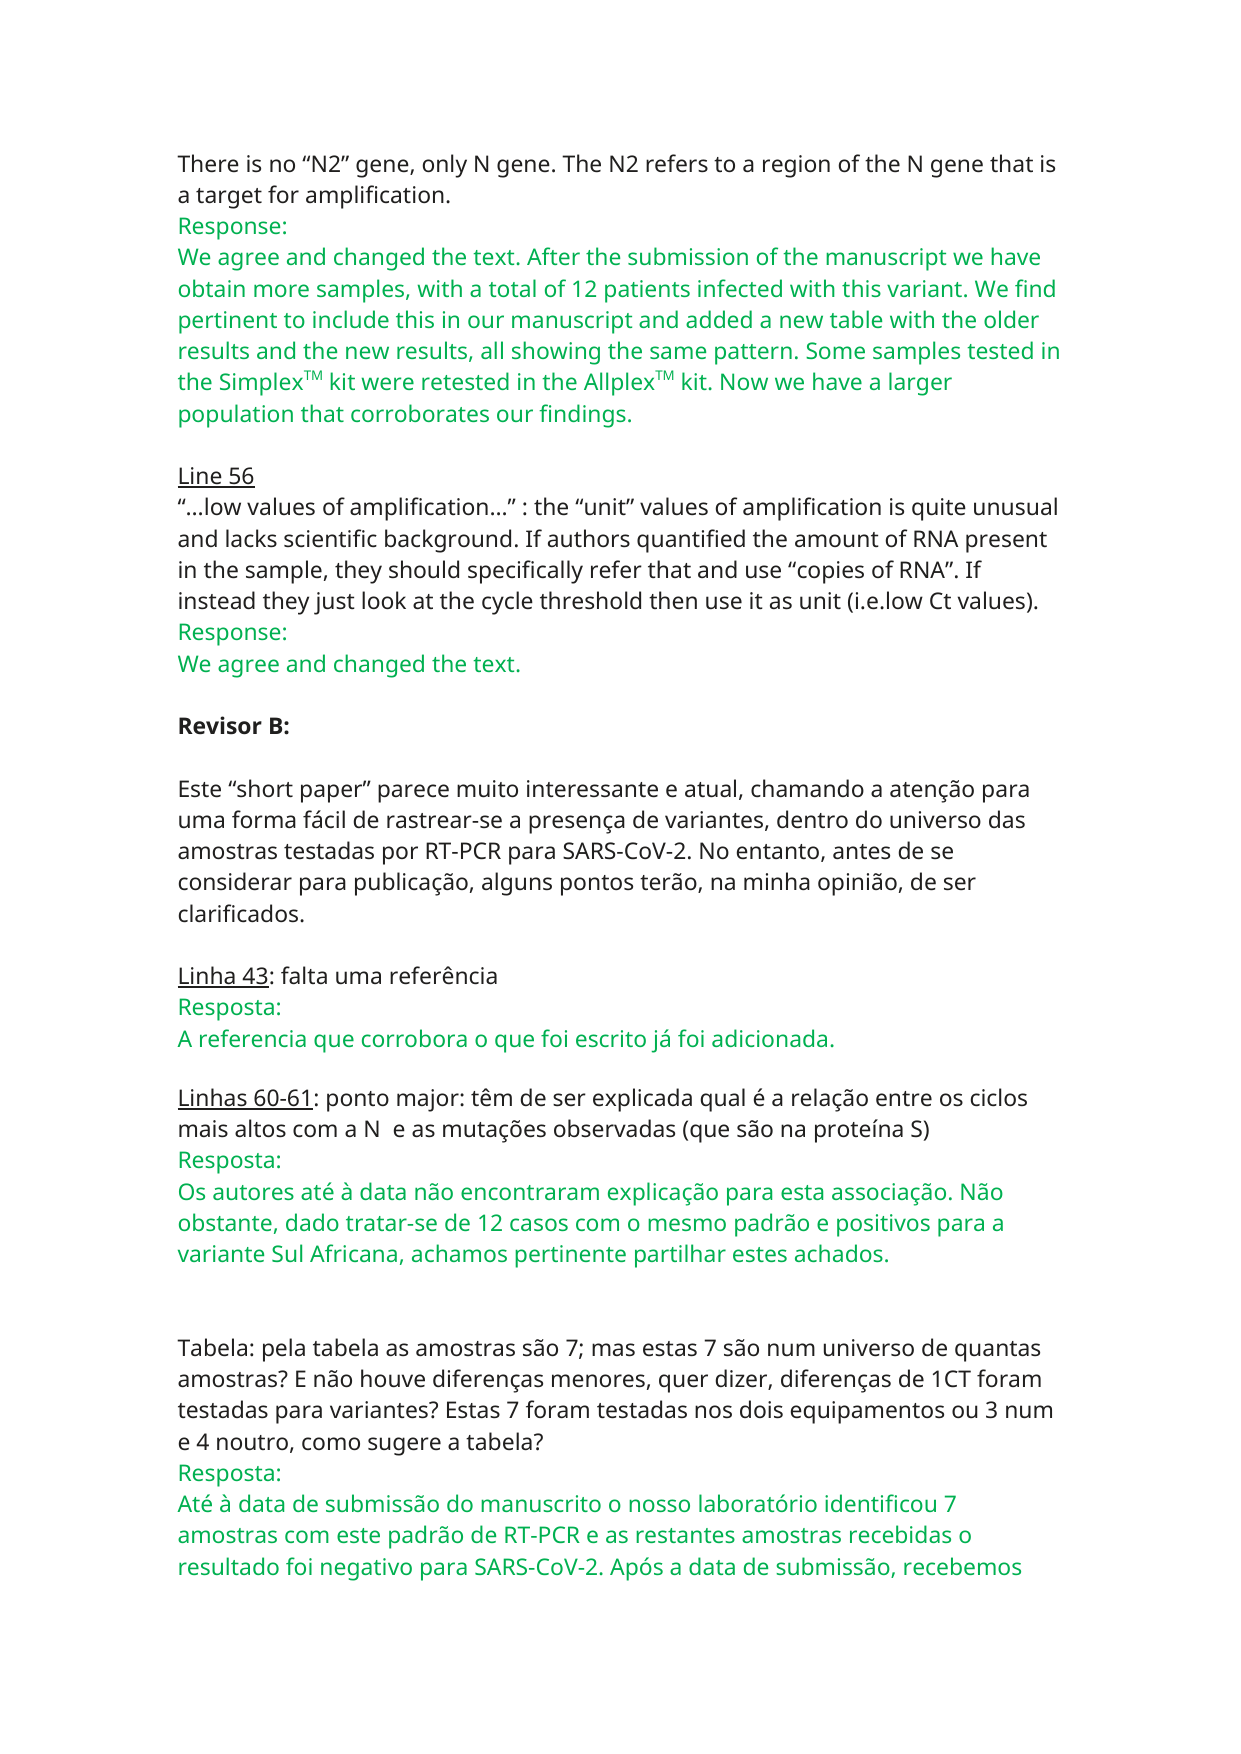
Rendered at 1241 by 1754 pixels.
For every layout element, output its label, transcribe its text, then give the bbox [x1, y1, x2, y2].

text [177, 1488, 1063, 1582]
text Os autores até à data não encontraram explicação para esta associação. Não obstante, dado tratar-se de 12 casos com o mesmo padrão e positivos para a variante Sul Africana, achamos pertinente partilhar estes achados. [177, 1176, 1063, 1269]
text We agree and changed the text. Revisor B: Este “short paper” parece muito interessante e atual, chamando a atenção para uma forma fácil de rastrear-se a presença de variantes, dentro do universo das amostras testadas por RT-PCR para SARS-CoV-2. No entanto, antes de se considerar para publicação, alguns pontos terão, na minha opinião, de ser clarificados. Linha 43: falta uma referência Resposta: [177, 648, 1063, 1023]
text Resposta: [177, 1144, 1063, 1176]
text We agree and changed the text. After the submission of the manuscript we have obtain more samples, with a total of 12 patients infected with this variant. We find pertinent to include this in our manuscript and added a new table with the older results and the new results, all showing the same pattern. Some samples tested in the SimplexTM kit were retested in the AllplexTM kit. Now we have a larger population that corroborates our findings. Line 56 “…low values of amplification…” : the “unit” values of amplification is quite unusual and lacks scientific background. If authors quantified the amount of RNA present in the sample, they should specifically refer that and use “copies of RNA”. If instead they just look at the cycle threshold then use it as unit (i.e.low Ct values). [177, 241, 1063, 616]
text Resposta: [177, 1457, 1063, 1488]
text Tabela: pela tabela as amostras são 7; mas estas 7 são num universo de quantas amostras? E não houve diferenças menores, quer dizer, diferenças de 1CT foram testadas para variantes? Estas 7 foram testadas nos dois equipamentos ou 3 num e 4 noutro, como sugere a tabela? [177, 1301, 1063, 1457]
text A referencia que corrobora o que foi escrito já foi adicionada. [177, 1023, 1063, 1082]
text Response: [177, 616, 1063, 648]
text Response: [177, 210, 1063, 241]
